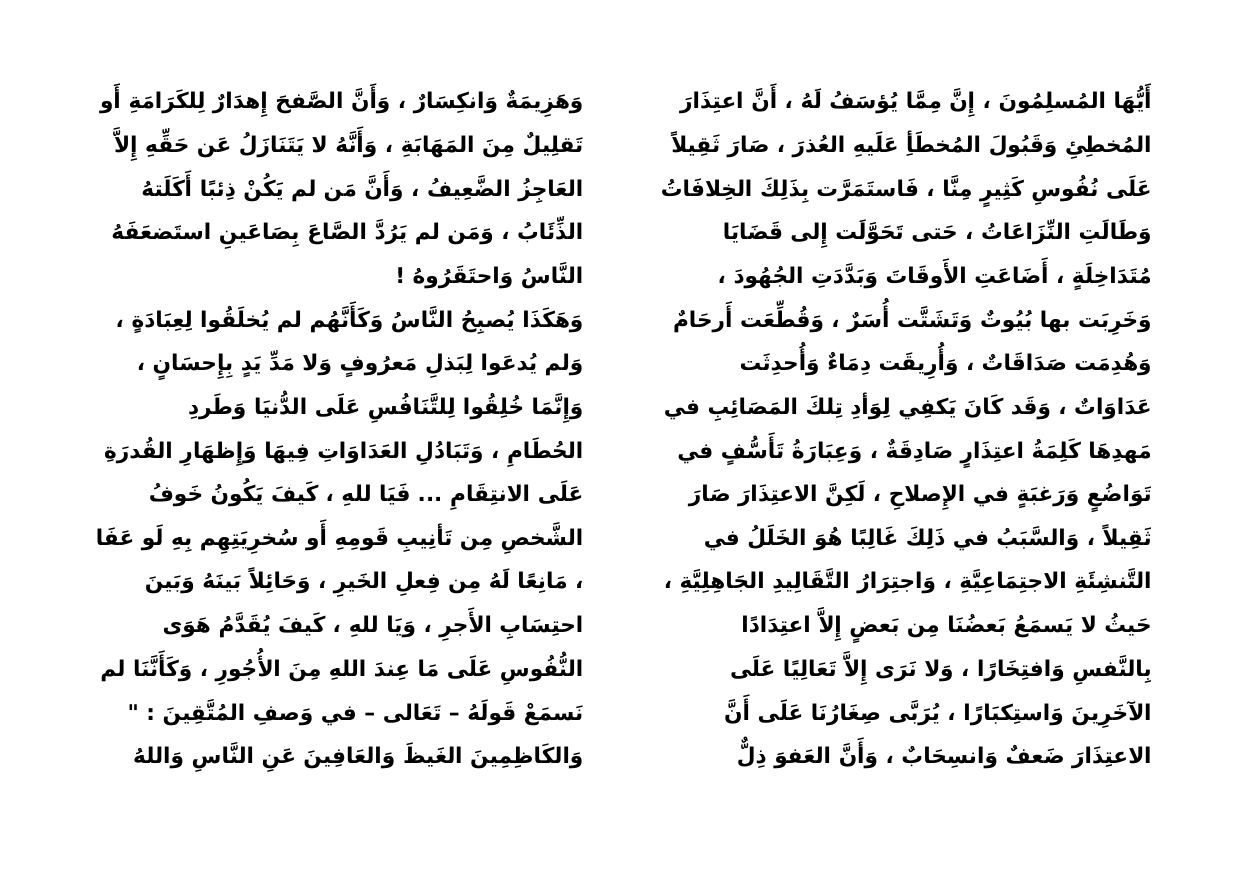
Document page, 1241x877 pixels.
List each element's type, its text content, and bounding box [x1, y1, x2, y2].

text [89, 307, 583, 787]
text أَيُّهَا المُسلِمُونَ ، إِنَّ مِمَّا يُؤسَفُ لَهُ ، أَنَّ اعتِذَارَ المُخطِئِ وَقَبُولَ المُخطَأِ عَلَيهِ العُذرَ ، صَارَ ثَقِيلاً عَلَى نُفُوسِ كَثِيرٍ مِنَّا ، فَاستَمَرَّت بِذَلِكَ الخِلافَاتُ وَطَالَتِ النِّزَاعَاتُ ، حَتى تَحَوَّلَت إِلى قَضَايَا مُتَدَاخِلَةٍ ، أَضَاعَتِ الأَوقَاتَ وَبَدَّدَتِ الجُهُودَ ، وَخَرِبَت بها بُيُوتٌ وَتَشَتَّت أُسَرٌ ، وَقُطِّعَت أَرحَامٌ وَهُدِمَت صَدَاقَاتٌ ، وَأُرِيقَت دِمَاءٌ وَأُحدِثَت عَدَاوَاتٌ ، وَقَد كَانَ يَكفِي لِوَأدِ تِلكَ المَصَائِبِ في مَهدِهَا كَلِمَةُ اعتِذَارٍ صَادِقَةٌ ، وَعِبَارَةُ تَأَسُّفٍ في تَوَاضُعٍ وَرَغبَةٍ في الإِصلاحِ ، لَكِنَّ الاعتِذَارَ صَارَ ثَقِيلاً ، وَالسَّبَبُ في ذَلِكَ غَالِبًا هُوَ الخَلَلُ في التَّنشِئَةِ الاجتِمَاعِيَّةِ ، وَاجتِرَارُ التَّقَالِيدِ الجَاهِلِيَّةِ ، حَيثُ لا يَسمَعُ بَعضُنَا مِن بَعضٍ إِلاَّ اعتِدَادًا بِالنَّفسِ وَافتِخَارًا ، وَلا نَرَى إِلاَّ تَعَالِيًا عَلَى الآخَرِينَ وَاستِكبَارًا ، يُرَبَّى صِغَارُنَا عَلَى أَنَّ الاعتِذَارَ ضَعفٌ وَانسِحَابٌ ، وَأَنَّ العَفوَ ذِلٌّ وَهَزِيمَةٌ وَانكِسَارٌ ، وَأَنَّ الصَّفحَ إِهدَارٌ لِلكَرَامَةِ أَو تَقلِيلٌ مِنَ المَهَابَةِ ، وَأَنَّهُ لا يَتَنَازَلُ عَن حَقِّهِ إِلاَّ العَاجِزُ الضَّعِيفُ ، وَأَنَّ مَن لم يَكُنْ ذِئبًا أَكَلَتهُ الذِّئَابُ ، وَمَن لم يَرُدَّ الصَّاعَ بِصَاعَينِ استَضعَفَهُ النَّاسُ وَاحتَقَرُوهُ ! [89, 89, 583, 307]
text أَيُّهَا المُسلِمُونَ ، إِنَّ مِمَّا يُؤسَفُ لَهُ ، أَنَّ اعتِذَارَ المُخطِئِ وَقَبُولَ المُخطَأِ عَلَيهِ العُذرَ ، صَارَ ثَقِيلاً عَلَى نُفُوسِ كَثِيرٍ مِنَّا ، فَاستَمَرَّت بِذَلِكَ الخِلافَاتُ وَطَالَتِ النِّزَاعَاتُ ، حَتى تَحَوَّلَت إِلى قَضَايَا مُتَدَاخِلَةٍ ، أَضَاعَتِ الأَوقَاتَ وَبَدَّدَتِ الجُهُودَ ، وَخَرِبَت بها بُيُوتٌ وَتَشَتَّت أُسَرٌ ، وَقُطِّعَت أَرحَامٌ وَهُدِمَت صَدَاقَاتٌ ، وَأُرِيقَت دِمَاءٌ وَأُحدِثَت عَدَاوَاتٌ ، وَقَد كَانَ يَكفِي لِوَأدِ تِلكَ المَصَائِبِ في مَهدِهَا كَلِمَةُ اعتِذَارٍ صَادِقَةٌ ، وَعِبَارَةُ تَأَسُّفٍ في تَوَاضُعٍ وَرَغبَةٍ في الإِصلاحِ ، لَكِنَّ الاعتِذَارَ صَارَ ثَقِيلاً ، وَالسَّبَبُ في ذَلِكَ غَالِبًا هُوَ الخَلَلُ في التَّنشِئَةِ الاجتِمَاعِيَّةِ ، وَاجتِرَارُ التَّقَالِيدِ الجَاهِلِيَّةِ ، حَيثُ لا يَسمَعُ بَعضُنَا مِن بَعضٍ إِلاَّ اعتِدَادًا بِالنَّفسِ وَافتِخَارًا ، وَلا نَرَى إِلاَّ تَعَالِيًا عَلَى الآخَرِينَ وَاستِكبَارًا ، يُرَبَّى صِغَارُنَا عَلَى أَنَّ الاعتِذَارَ ضَعفٌ وَانسِحَابٌ ، وَأَنَّ العَفوَ ذِلٌّ وَهَزِيمَةٌ وَانكِسَارٌ ، وَأَنَّ الصَّفحَ إِهدَارٌ لِلكَرَامَةِ أَو تَقلِيلٌ مِنَ المَهَابَةِ ، وَأَنَّهُ لا يَتَنَازَلُ عَن حَقِّهِ إِلاَّ العَاجِزُ الضَّعِيفُ ، وَأَنَّ مَن لم يَكُنْ ذِئبًا أَكَلَتهُ الذِّئَابُ ، وَمَن لم يَرُدَّ الصَّاعَ بِصَاعَينِ استَضعَفَهُ النَّاسُ وَاحتَقَرُوهُ ! [657, 89, 1152, 787]
